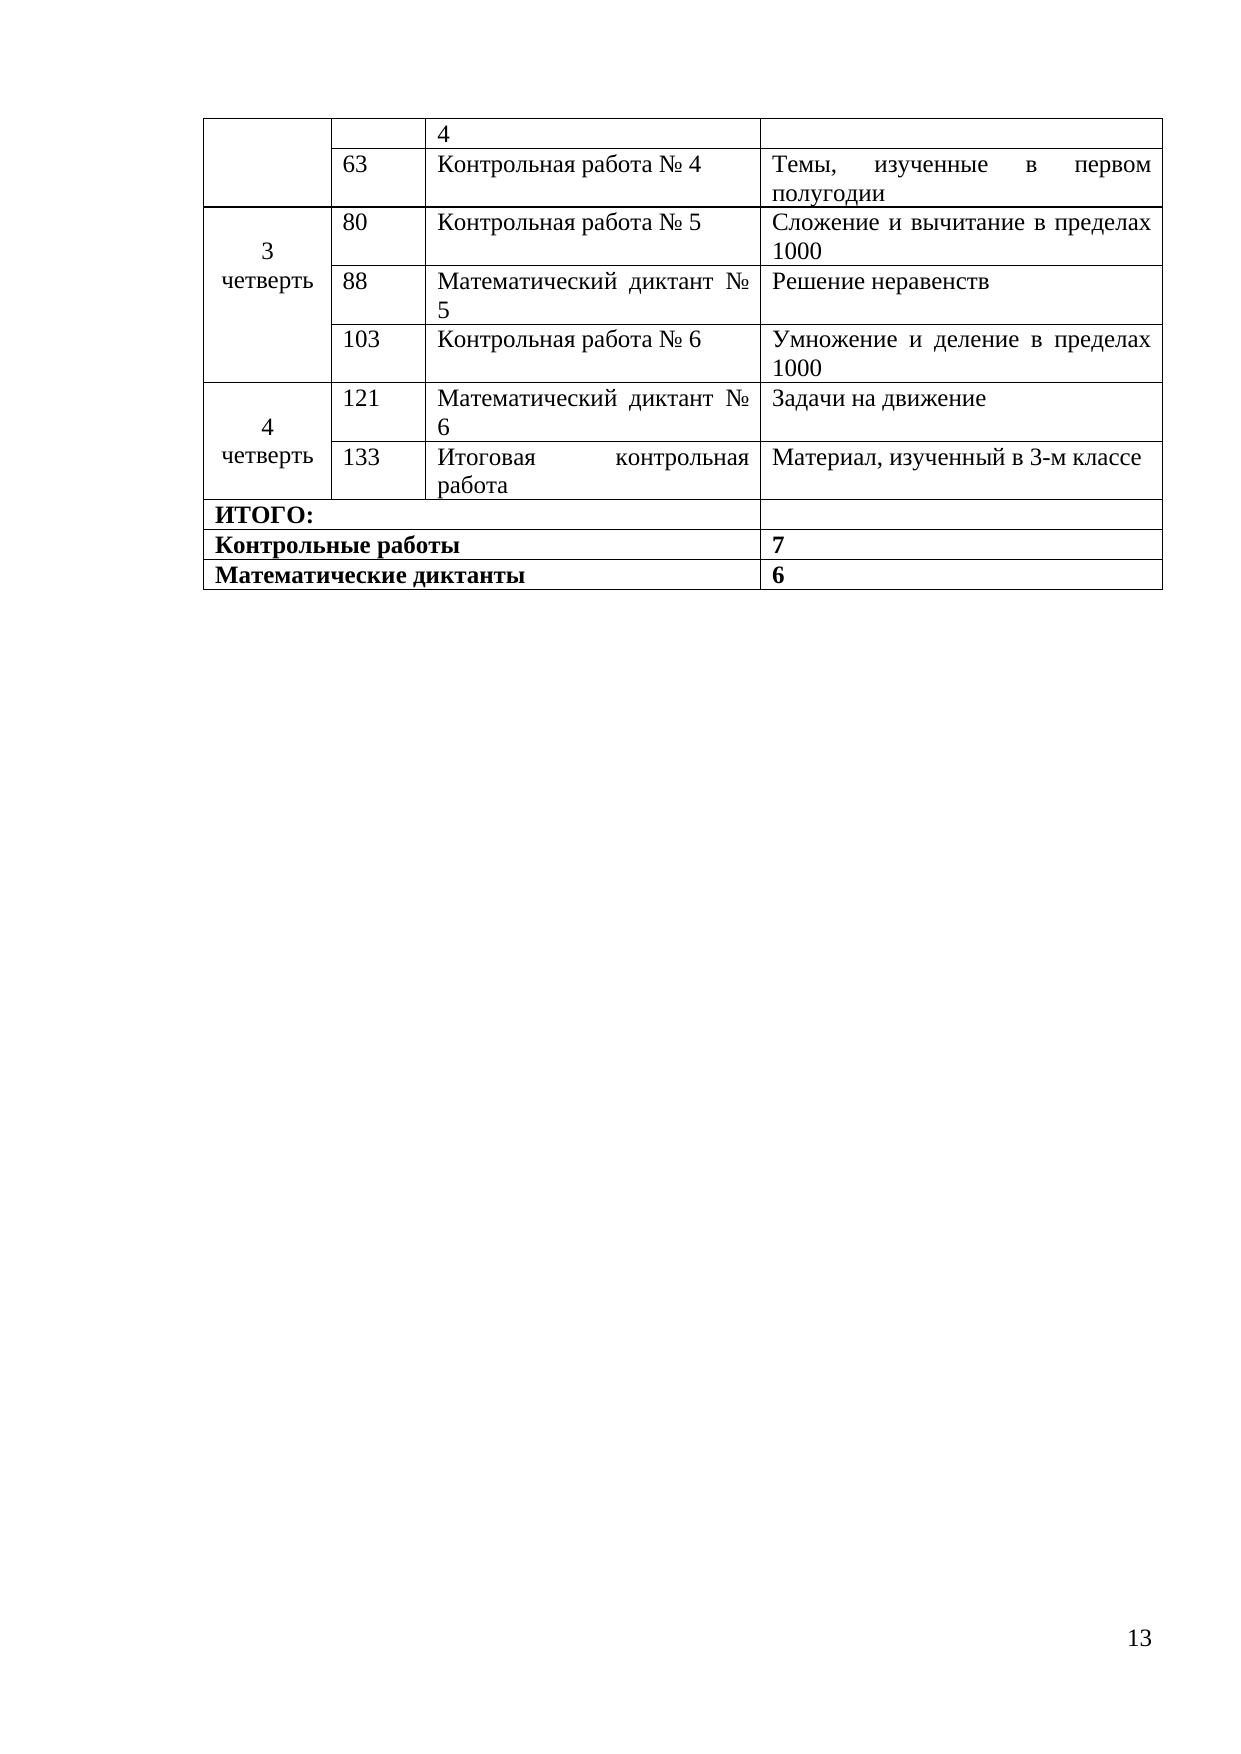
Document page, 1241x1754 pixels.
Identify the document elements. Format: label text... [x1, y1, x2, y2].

table_cell 7 [761, 530, 1162, 559]
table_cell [426, 119, 760, 148]
table_cell 80 [332, 208, 425, 265]
table_cell Темы, изученные в первом полугодии [761, 149, 1162, 206]
table_cell Сложение и вычитание в пределах 1000 [761, 208, 1162, 265]
table_cell 59 [332, 119, 425, 148]
table_cell 6 [761, 560, 1162, 588]
table_cell 88 [332, 266, 425, 323]
table_cell 133 [332, 442, 425, 499]
table_cell Контрольная работа № 5 [426, 208, 760, 265]
table_cell Математический диктант № 6 [426, 383, 760, 441]
table_cell ИТОГО: [204, 500, 760, 529]
table_cell Решение неравенств [761, 266, 1162, 323]
table_cell Математические диктанты [204, 560, 760, 588]
table_cell Контрольные работы [204, 530, 760, 559]
table_cell Материал, изученный в 3-м классе [761, 442, 1162, 499]
table_cell 4 четверть [204, 383, 331, 499]
table_cell [761, 500, 1162, 529]
table_cell 63 [332, 149, 425, 206]
table_cell 121 [332, 383, 425, 441]
table_cell Контрольная работа № 6 [426, 325, 760, 382]
table_cell Математический диктант № 5 [426, 266, 760, 323]
table_cell Умножение и деление в пределах 1000 [761, 325, 1162, 382]
table_cell 3 четверть [204, 208, 331, 382]
table_cell Итоговая контрольная работа [426, 442, 760, 499]
table_cell 103 [332, 325, 425, 382]
table_cell Контрольная работа № 4 [426, 149, 760, 206]
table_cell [761, 119, 1162, 148]
table_cell Задачи на движение [761, 383, 1162, 441]
